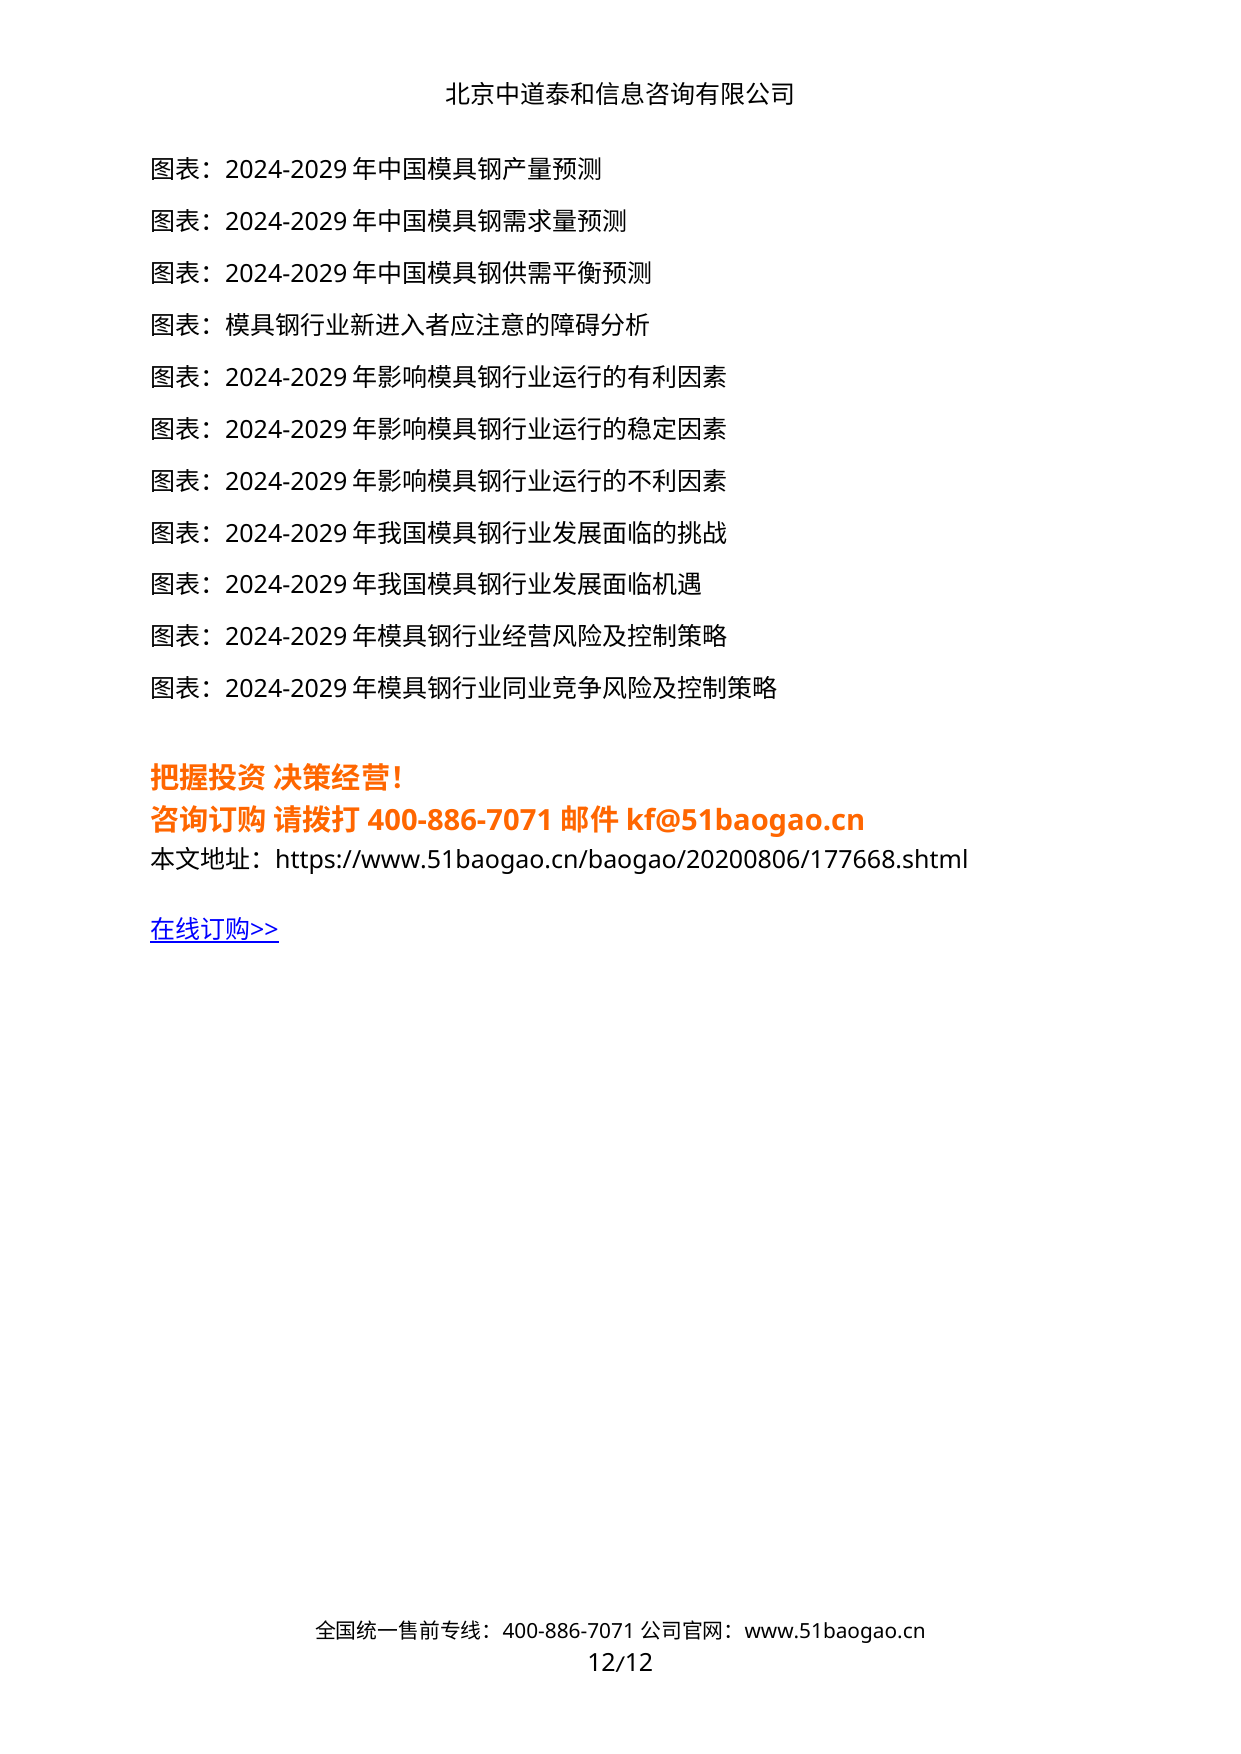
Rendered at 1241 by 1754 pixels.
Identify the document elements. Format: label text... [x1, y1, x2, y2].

text 图表：2024-2029年模具钢行业同业竞争风险及控制策略 [150, 669, 1090, 705]
text 图表：2024-2029年中国模具钢产量预测 [150, 150, 1090, 186]
text 图表：2024-2029年影响模具钢行业运行的有利因素 [150, 357, 1090, 394]
text 图表：2024-2029年影响模具钢行业运行的稳定因素 [150, 409, 1090, 446]
text 图表：2024-2029年我国模具钢行业发展面临机遇 [150, 565, 1090, 601]
text 图表：2024-2029年模具钢行业经营风险及控制策略 [150, 617, 1090, 653]
text 图表：模具钢行业新进入者应注意的障碍分析 [150, 306, 1090, 342]
text 图表：2024-2029年影响模具钢行业运行的不利因素 [150, 461, 1090, 497]
text 图表：2024-2029年中国模具钢需求量预测 [150, 202, 1090, 238]
text 图表：2024-2029年中国模具钢供需平衡预测 [150, 254, 1090, 290]
text 图表：2024-2029年我国模具钢行业发展面临的挑战 [150, 513, 1090, 549]
text 在线订购>> [150, 876, 1090, 946]
text 把握投资 决策经营！咨询订购 请拨打 400-886-7071 邮件 kf@51baogao.cn本文地址：https://www.51baogao.cn/baogao/20200806/177668.shtml [150, 721, 1090, 876]
